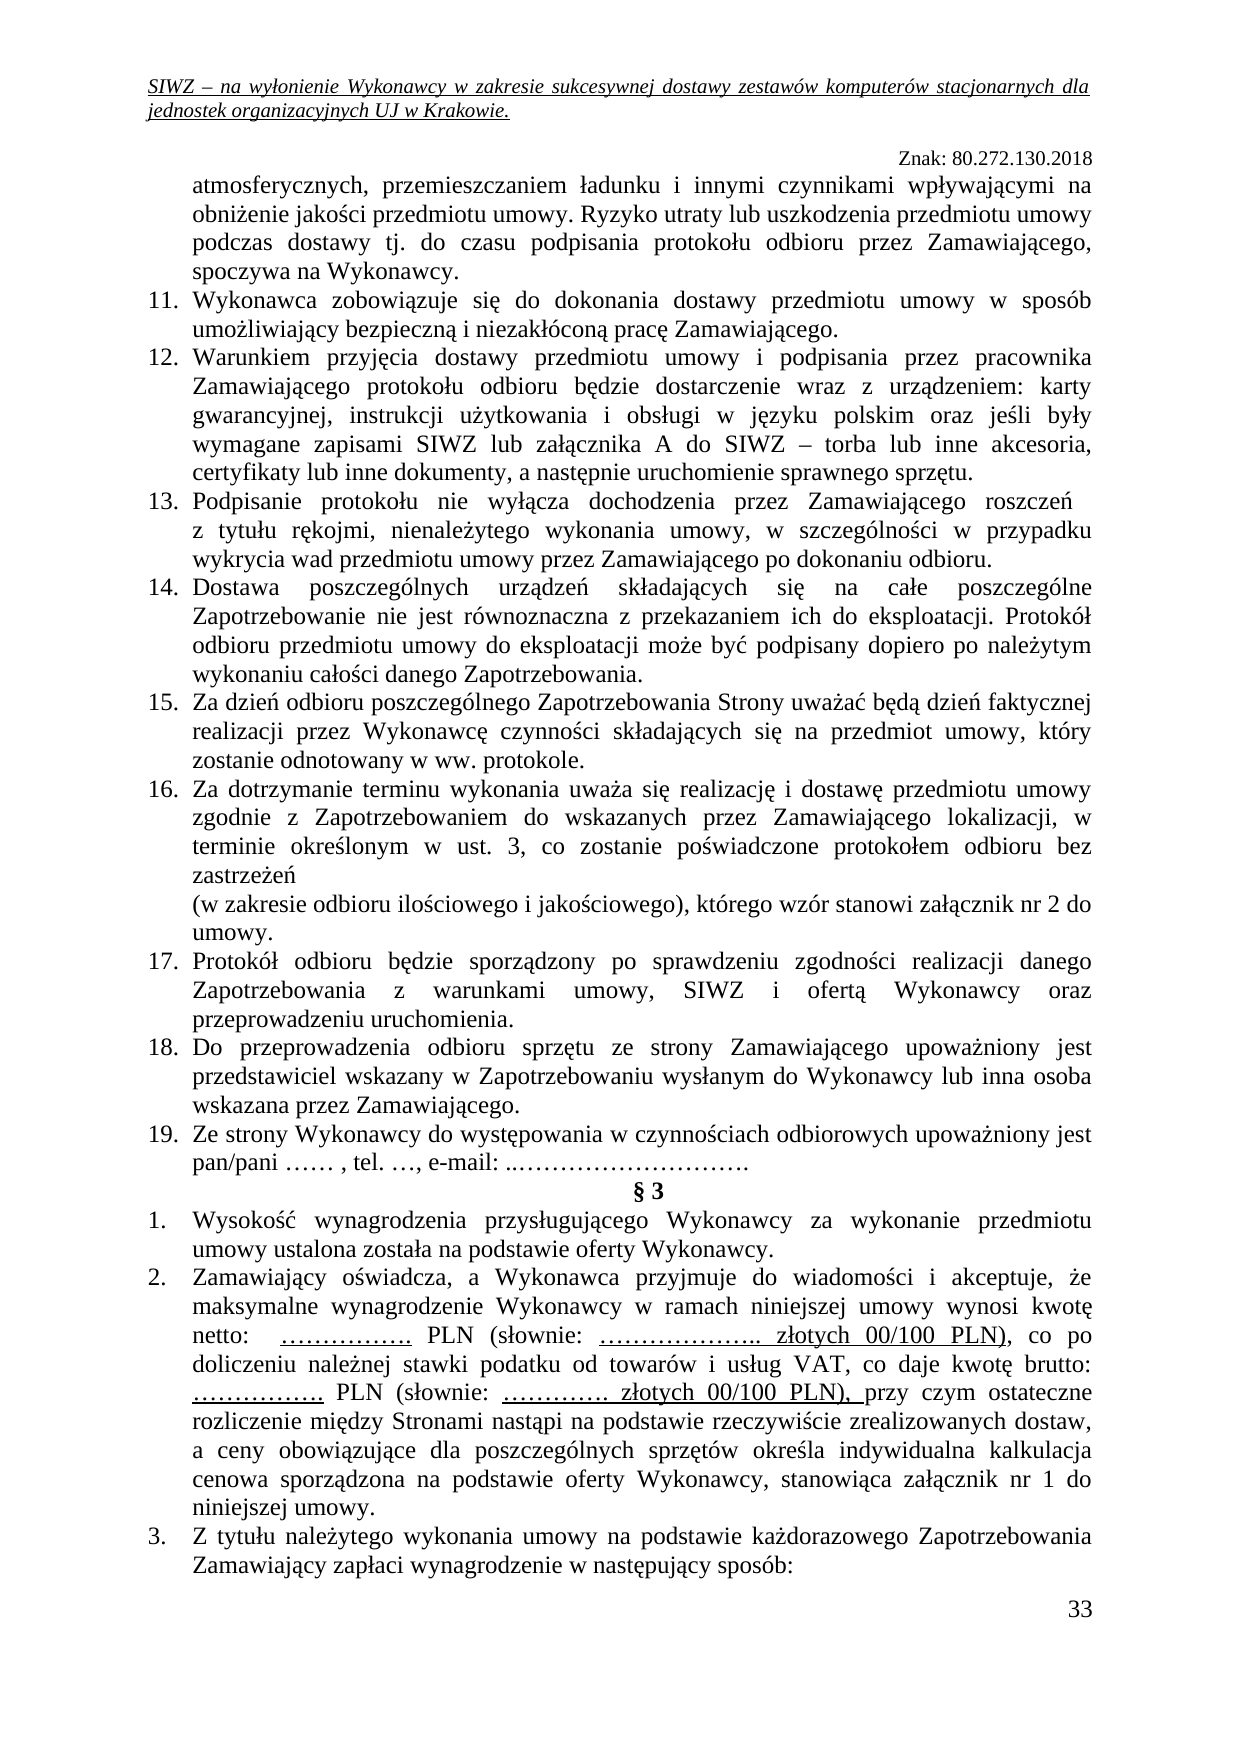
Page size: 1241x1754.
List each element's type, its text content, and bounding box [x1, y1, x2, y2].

list Dostawa poszczególnych urządzeń składających się na całe poszczególne Zapotrzebowanie nie jest równoznaczna z przekazaniem ich do eksploatacji. Protokół odbioru przedmiotu umowy do eksploatacji może być podpisany dopiero po należytym wykonaniu całości danego Zapotrzebowania. [148, 572, 1092, 687]
list Protokół odbioru będzie sporządzony po sprawdzeniu zgodności realizacji danego Zapotrzebowania z warunkami umowy, SIWZ i ofertą Wykonawcy oraz przeprowadzeniu uruchomienia. [148, 946, 1092, 1032]
list Zamawiający oświadcza, a Wykonawca przyjmuje do wiadomości i akceptuje, że maksymalne wynagrodzenie Wykonawcy w ramach niniejszej umowy wynosi kwotę netto: ……………. PLN (słownie: ……………….. złotych 00/100 PLN), co po doliczeniu należnej stawki podatku od towarów i usług VAT, co daje kwotę brutto: ……………. PLN (słownie: …………. złotych 00/100 PLN), przy czym ostateczne rozliczenie między Stronami nastąpi na podstawie rzeczywiście zrealizowanych dostaw, a ceny obowiązujące dla poszczególnych sprzętów określa indywidualna kalkulacja cenowa sporządzona na podstawie oferty Wykonawcy, stanowiąca załącznik nr 1 do niniejszej umowy. [148, 1262, 1092, 1521]
list Za dotrzymanie terminu wykonania uważa się realizację i dostawę przedmiotu umowy zgodnie z Zapotrzebowaniem do wskazanych przez Zamawiającego lokalizacji, w terminie określonym w ust. 3, co zostanie poświadczone protokołem odbioru bez zastrzeżeń (w zakresie odbioru ilościowego i jakościowego), którego wzór stanowi załącznik nr 2 do umowy. [148, 774, 1092, 946]
list Za dzień odbioru poszczególnego Zapotrzebowania Strony uważać będą dzień faktycznej realizacji przez Wykonawcę czynności składających się na przedmiot umowy, który zostanie odnotowany w ww. protokole. [148, 687, 1092, 774]
list Wysokość wynagrodzenia przysługującego Wykonawcy za wykonanie przedmiotu umowy ustalona została na podstawie oferty Wykonawcy. [148, 1205, 1092, 1262]
list Ze strony Wykonawcy do występowania w czynnościach odbiorowych upoważniony jest pan/pani …… , tel. …, e-mail: ..………………………. [148, 1119, 1092, 1176]
list Podpisanie protokołu nie wyłącza dochodzenia przez Zamawiającego roszczeń z tytułu rękojmi, nienależytego wykonania umowy, w szczególności w przypadku wykrycia wad przedmiotu umowy przez Zamawiającego po dokonaniu odbioru. [148, 486, 1092, 572]
list Do przeprowadzenia odbioru sprzętu ze strony Zamawiającego upoważniony jest przedstawiciel wskazany w Zapotrzebowaniu wysłanym do Wykonawcy lub inna osoba wskazana przez Zamawiającego. [148, 1032, 1092, 1119]
list Warunkiem przyjęcia dostawy przedmiotu umowy i podpisania przez pracownika Zamawiającego protokołu odbioru będzie dostarczenie wraz z urządzeniem: karty gwarancyjnej, instrukcji użytkowania i obsługi w języku polskim oraz jeśli były wymagane zapisami SIWZ lub załącznika A do SIWZ – torba lub inne akcesoria, certyfikaty lub inne dokumenty, a następnie uruchomienie sprawnego sprzętu. [148, 342, 1092, 486]
list Wykonawca zobowiązuje się do dokonania dostawy przedmiotu umowy w sposób umożliwiający bezpieczną i niezakłóconą pracę Zamawiającego. [148, 285, 1092, 342]
list Z tytułu należytego wykonania umowy na podstawie każdorazowego Zapotrzebowania Zamawiający zapłaci wynagrodzenie w następujący sposób: [148, 1521, 1092, 1579]
text § 3 [204, 1176, 1092, 1205]
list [148, 170, 1092, 285]
